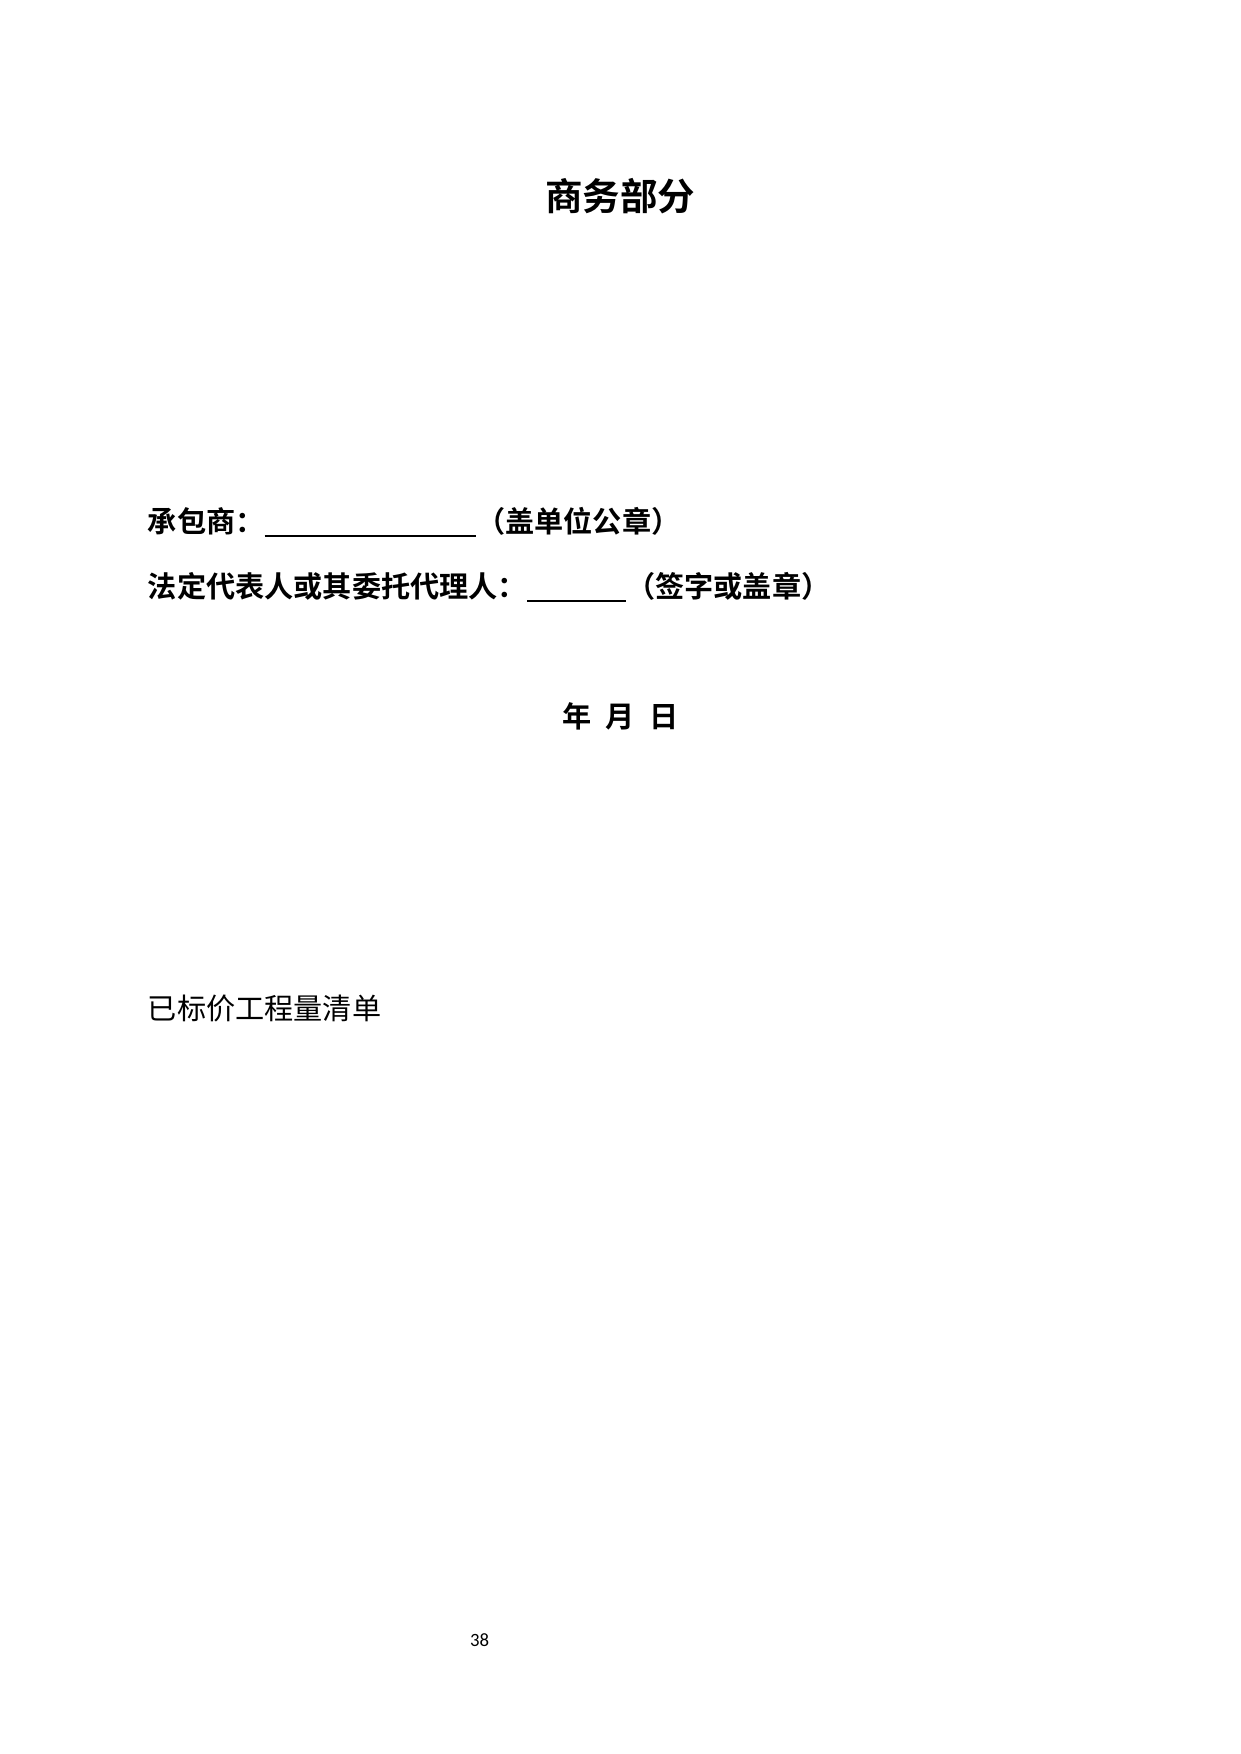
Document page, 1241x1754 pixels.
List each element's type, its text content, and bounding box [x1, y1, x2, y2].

text 法定代表人或其委托代理人： （签字或盖章） [148, 552, 1093, 617]
text 商务部分 [148, 162, 1093, 227]
text 年 月 日 [148, 682, 1093, 747]
text 已标价工程量清单 [148, 974, 1093, 1039]
text 承包商： （盖单位公章） [148, 487, 1093, 552]
